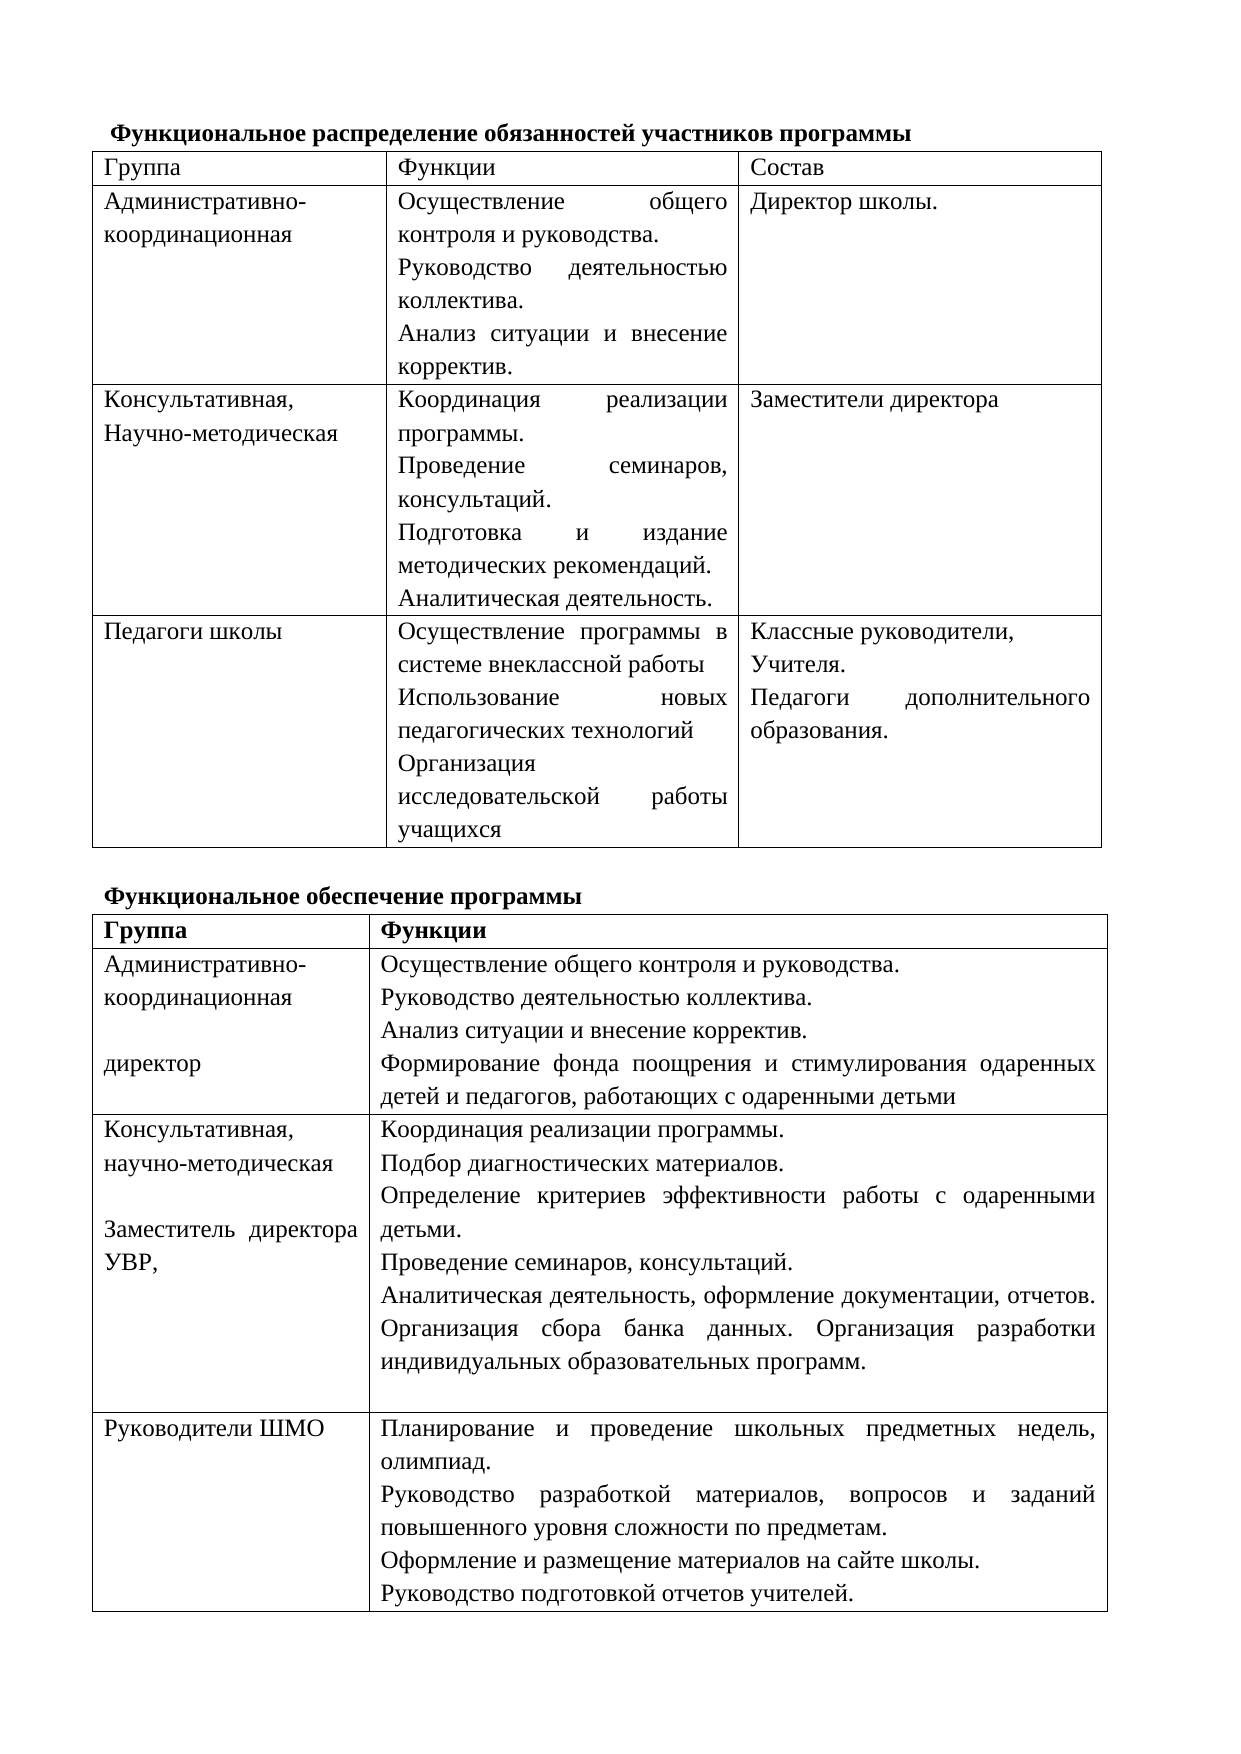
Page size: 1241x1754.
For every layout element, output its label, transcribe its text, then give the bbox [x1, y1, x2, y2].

table_header Группа [93, 915, 369, 948]
table_cell Координация реализации программы. Подбор диагностических материалов. Определение критериев эффективности работы с одаренными детьми. Проведение семинаров, консультаций. Аналитическая деятельность, оформление документации, отчетов. Организация сбора банка данных. Организация разработки индивидуальных образовательных программ. [370, 1115, 1107, 1412]
table_cell Консультативная, Научно-методическая [93, 385, 386, 615]
table_cell Педагоги школы [93, 616, 386, 847]
table_header Функции [387, 152, 738, 185]
table_cell Административно-координационная директор [93, 949, 369, 1113]
table_header Состав [739, 152, 1101, 185]
table_header Функции [370, 915, 1107, 948]
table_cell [370, 1413, 1107, 1611]
table_cell Осуществление общего контроля и руководства. Руководство деятельностью коллектива. Анализ ситуации и внесение корректив. Формирование фонда поощрения и стимулирования одаренных детей и педагогов, работающих с одаренными детьми [370, 949, 1107, 1113]
table_header Группа [93, 152, 386, 185]
table_cell Руководители ШМО [93, 1413, 369, 1611]
table_cell Осуществление программы в системе внеклассной работы Использование новых педагогических технологий Организация исследовательской работы учащихся [387, 616, 738, 847]
table_cell Осуществление общего контроля и руководства. Руководство деятельностью коллектива. Анализ ситуации и внесение корректив. [387, 186, 738, 383]
table_cell Координация реализации программы. Проведение семинаров, консультаций. Подготовка и издание методических рекомендаций. Аналитическая деятельность. [387, 385, 738, 615]
table_cell Директор школы. [739, 186, 1101, 383]
table_cell Консультативная, научно-методическая Заместитель директора УВР, [93, 1115, 369, 1412]
table_cell Административно-координационная [93, 186, 386, 383]
text Функциональное распределение обязанностей участников программы [103, 118, 1152, 147]
text Функциональное обеспечение программы [103, 881, 1152, 910]
table_cell Заместители директора [739, 385, 1101, 615]
table_cell Классные руководители, Учителя. Педагоги дополнительного образования. [739, 616, 1101, 847]
